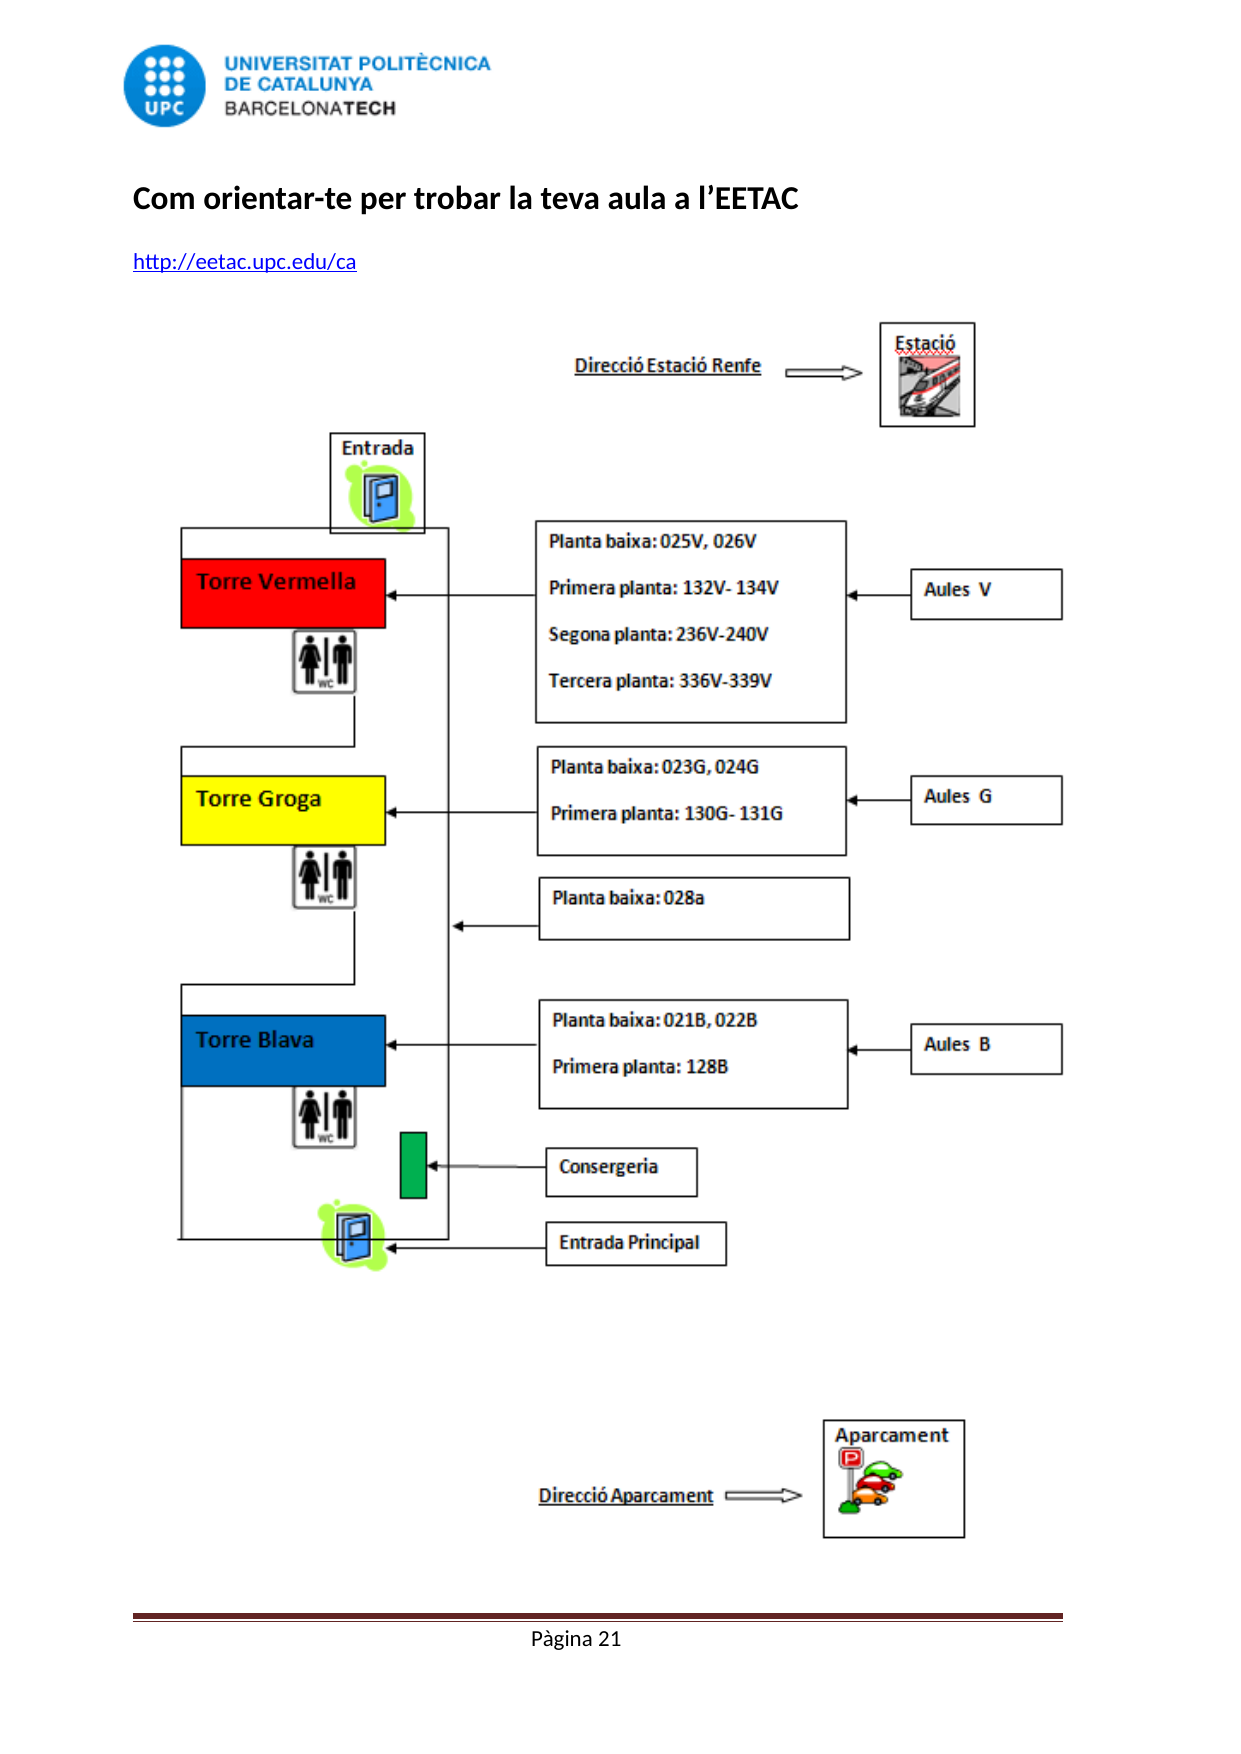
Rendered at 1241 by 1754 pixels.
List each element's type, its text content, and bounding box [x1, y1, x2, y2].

text http://eetac.upc.edu/ca [133, 247, 1063, 275]
picture [88, 303, 1083, 1562]
picture [121, 42, 495, 132]
subtitle Com orientar-te per trobar la teva aula a l’EETAC [133, 177, 1063, 218]
